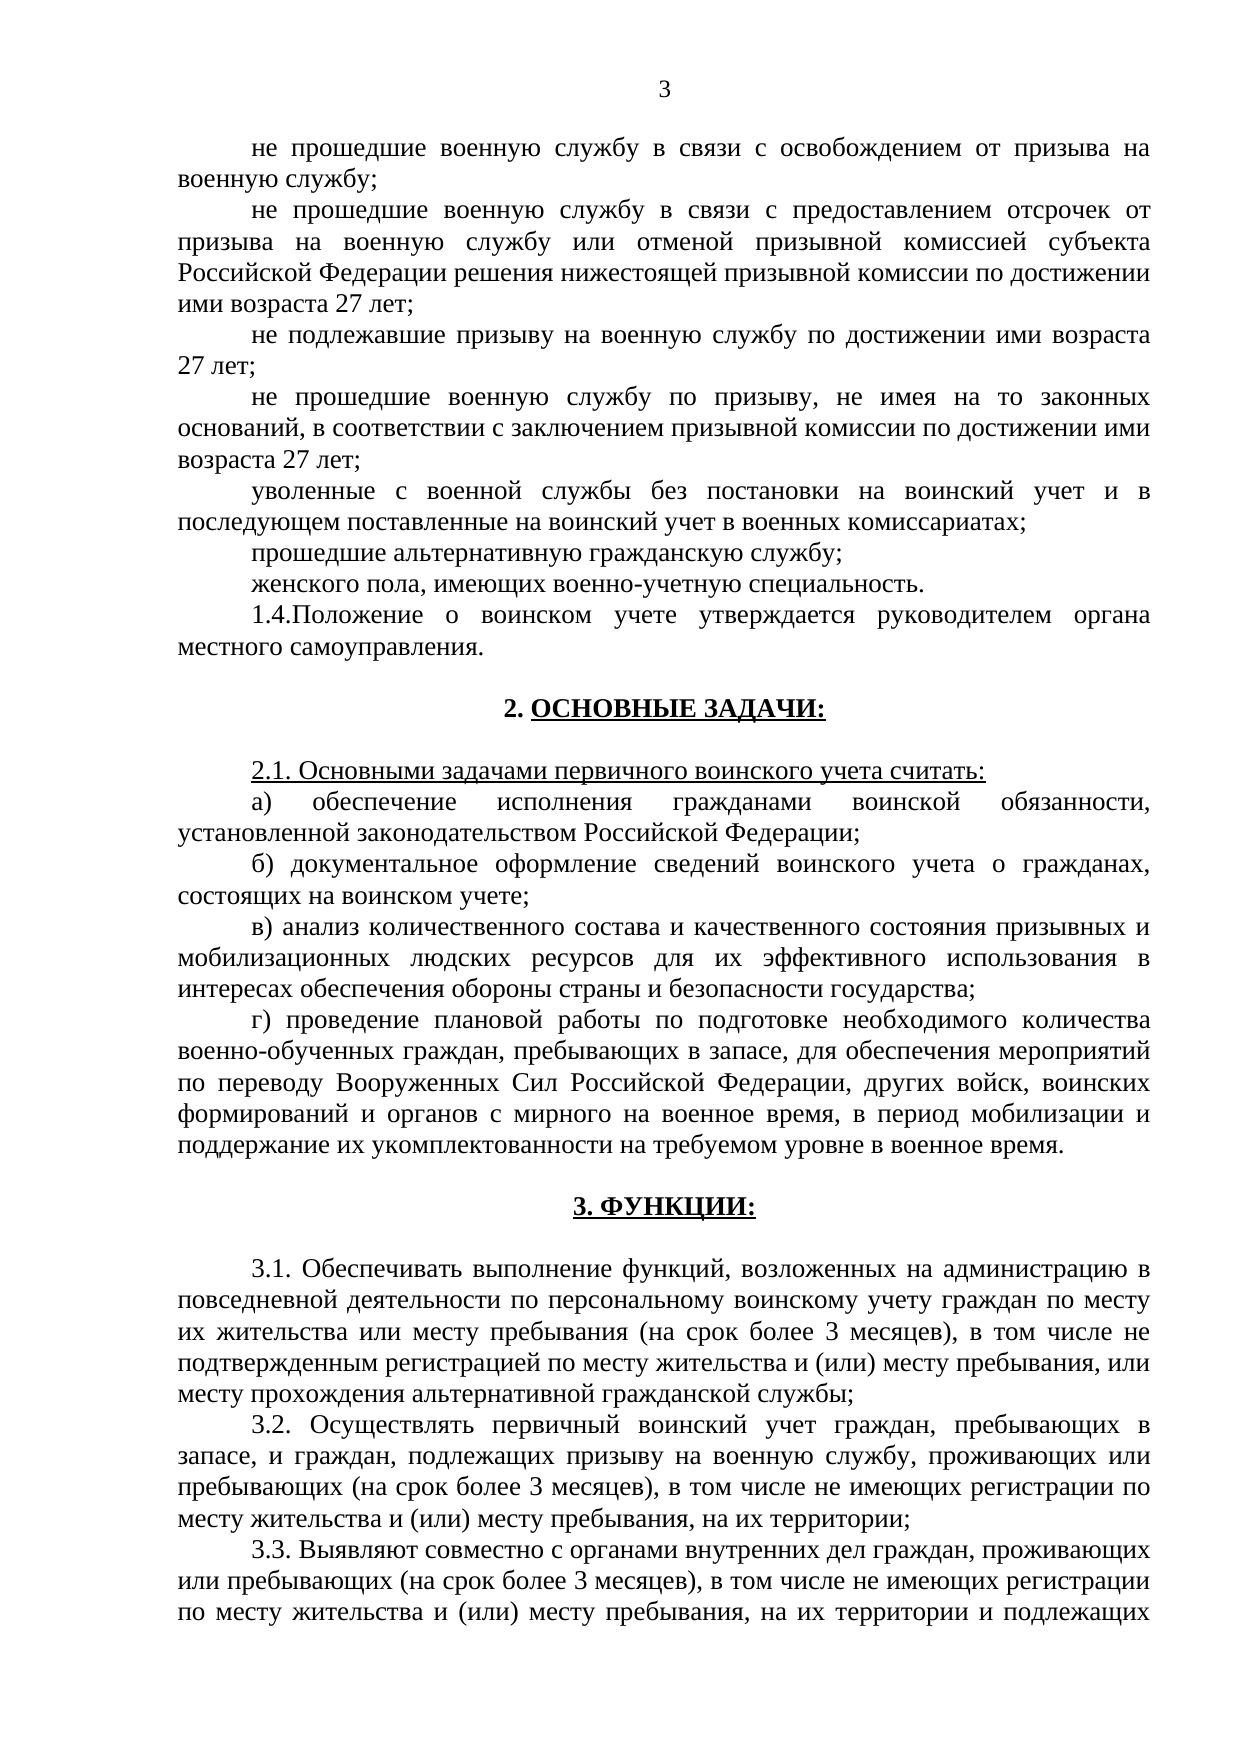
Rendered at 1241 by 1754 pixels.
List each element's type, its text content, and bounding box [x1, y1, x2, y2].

text 1.4.Положение о воинском учете утверждается руководителем органа местного самоуправления. [177, 598, 1152, 661]
text 2.1. Основными задачами первичного воинского учета считать: [177, 754, 1152, 785]
text г) проведение плановой работы по подготовке необходимого количества военно-обученных граждан, пребывающих в запасе, для обеспечения мероприятий по переводу Вооруженных Сил Российской Федерации, других войск, воинских формирований и органов с мирного на военное время, в период мобилизации и поддержание их укомплектованности на требуемом уровне в военное время. [177, 1003, 1152, 1159]
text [177, 1533, 1152, 1626]
text уволенные с военной службы без постановки на воинский учет и в последующем поставленные на воинский учет в военных комиссариатах; [177, 474, 1152, 536]
text в) анализ количественного состава и качественного состояния призывных и мобилизационных людских ресурсов для их эффективного использования в интересах обеспечения обороны страны и безопасности государства; [177, 910, 1152, 1003]
text не прошедшие военную службу в связи с предоставлением отсрочек от призыва на военную службу или отменой призывной комиссией субъекта Российской Федерации решения нижестоящей призывной комиссии по достижении ими возраста 27 лет; [177, 193, 1152, 318]
text 2. Основные задачи: [177, 692, 1152, 723]
text а) обеспечение исполнения гражданами воинской обязанности, установленной законодательством Российской Федерации; [177, 785, 1152, 848]
text не прошедшие военную службу в связи с освобождением от призыва на военную службу; [177, 131, 1152, 193]
text не прошедшие военную службу по призыву, не имея на то законных оснований, в соответствии с заключением призывной комиссии по достижении ими возраста 27 лет; [177, 380, 1152, 474]
text б) документальное оформление сведений воинского учета о гражданах, состоящих на воинском учете; [177, 848, 1152, 910]
text 3.1. Обеспечивать выполнение функций, возложенных на администрацию в повседневной деятельности по персональному воинскому учету граждан по месту их жительства или месту пребывания (на срок более 3 месяцев), в том числе не подтвержденным регистрацией по месту жительства и (или) месту пребывания, или месту прохождения альтернативной гражданской службы; [177, 1252, 1152, 1408]
text женского пола, имеющих военно-учетную специальность. [177, 567, 1152, 598]
text 3. Функции: [177, 1190, 1152, 1221]
text 3.2. Осуществлять первичный воинский учет граждан, пребывающих в запасе, и граждан, подлежащих призыву на военную службу, проживающих или пребывающих (на срок более 3 месяцев), в том числе не имеющих регистрации по месту жительства и (или) месту пребывания, на их территории; [177, 1408, 1152, 1533]
text прошедшие альтернативную гражданскую службу; [177, 536, 1152, 567]
text не подлежавшие призыву на военную службу по достижении ими возраста 27 лет; [177, 318, 1152, 380]
